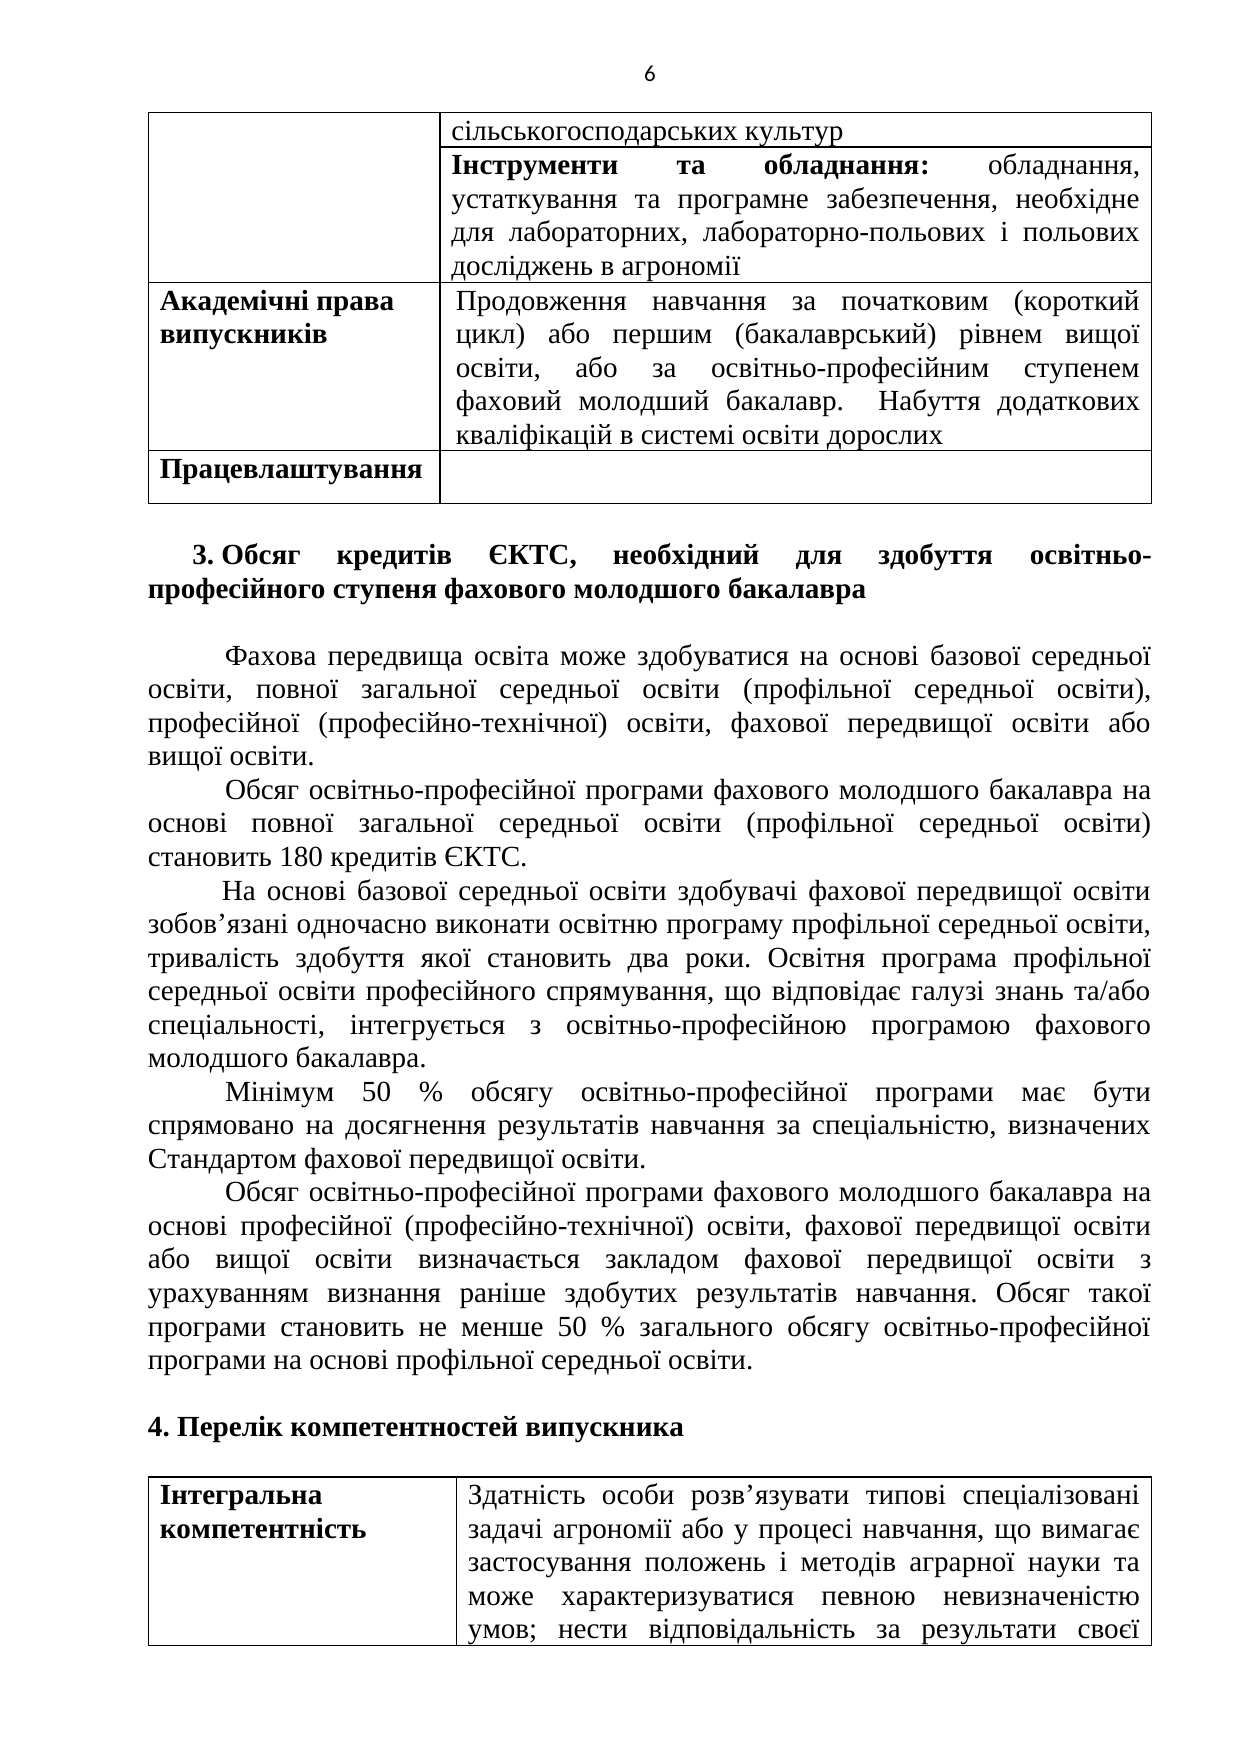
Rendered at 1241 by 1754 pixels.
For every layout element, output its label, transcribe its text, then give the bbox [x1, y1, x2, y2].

text Мінімум 50 % обсягу освітньо-професійної програми має бути спрямовано на досягнення результатів навчання за спеціальністю, визначених Стандартом фахової передвищої освіти. [148, 1074, 1152, 1174]
table_cell [441, 451, 1151, 503]
text 4. Перелік компетентностей випускника [148, 1409, 1152, 1443]
text Фахова передвища освіта може здобуватися на основі базової середньої освіти, повної загальної середньої освіти (профільної середньої освіти), професійної (професійно-технічної) освіти, фахової передвищої освіти або вищої освіти. [148, 638, 1152, 772]
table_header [457, 1478, 1151, 1645]
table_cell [441, 113, 1151, 146]
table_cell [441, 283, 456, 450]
table_cell Академічні права випускників [149, 283, 439, 450]
text Обсяг освітньо-професійної програми фахового молодшого бакалавра на основі професійної (професійно-технічної) освіти, фахової передвищої освіти або вищої освіти визначається закладом фахової передвищої освіти з урахуванням визнання раніше здобутих результатів навчання. Обсяг такої програми становить не менше 50 % загального обсягу освітньо-професійної програми на основі профільної середньої освіти. [148, 1174, 1152, 1376]
text Обсяг освітньо-професійної програми фахового молодшого бакалавра на основі повної загальної середньої освіти (профільної середньої освіти) становить 180 кредитів ЄКТС. [148, 772, 1152, 873]
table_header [149, 1478, 456, 1645]
table_cell Інструменти та обладнання: обладнання, устаткування та програмне забезпечення, необхідне для лабораторних, лабораторно-польових і польових досліджень в агрономії [441, 148, 1151, 282]
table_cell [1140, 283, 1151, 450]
text На основі базової середньої освіти здобувачі фахової передвищої освіти зобов’язані одночасно виконати освітню програму профільної середньої освіти, тривалість здобуття якої становить два роки. Освітня програма профільної середньої освіти професійного спрямування, що відповідає галузі знань та/або спеціальності, інтегрується з освітньо-професійною програмою фахового молодшого бакалавра. [148, 873, 1152, 1074]
table_cell Працевлаштування [149, 451, 439, 503]
text 3. Обсяг кредитів ЄКТС, необхідний для здобуття освітньо-професійного ступеня фахового молодшого бакалавра [148, 537, 1152, 604]
